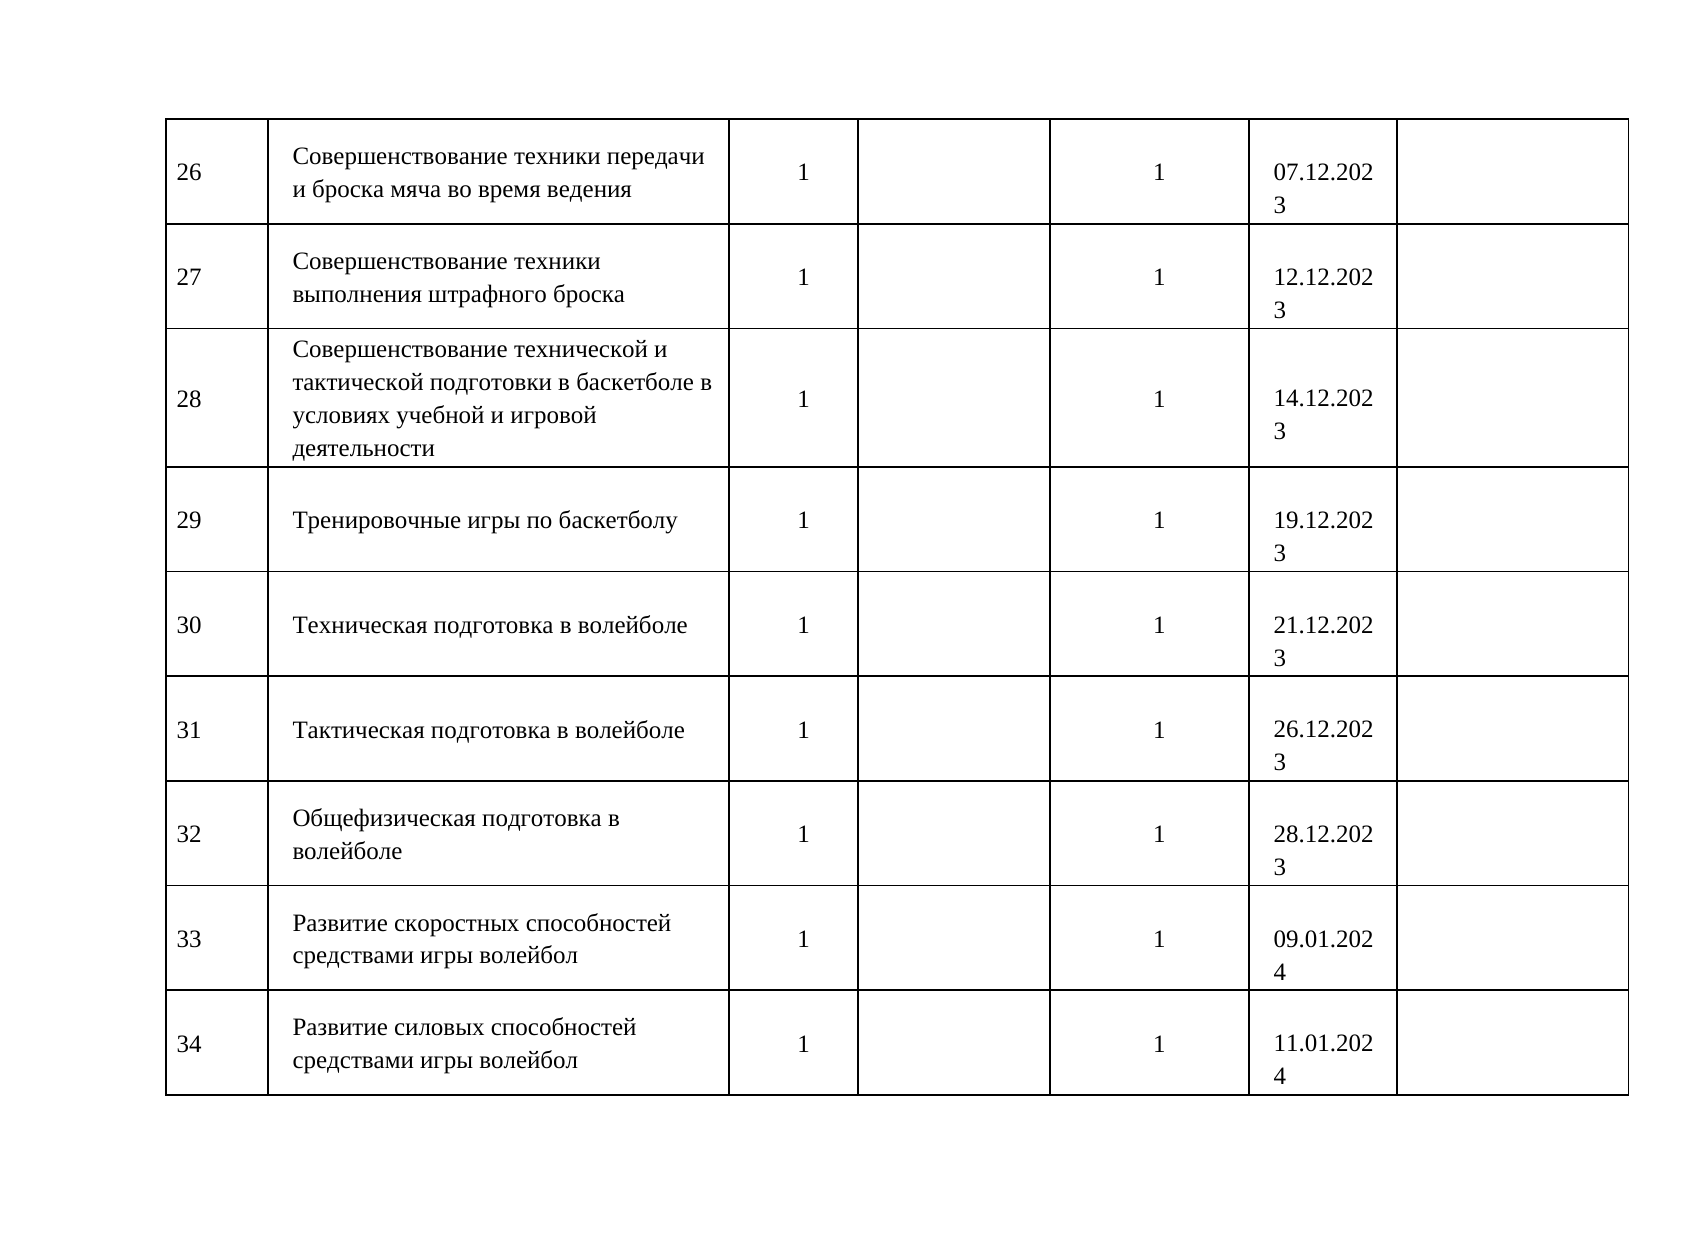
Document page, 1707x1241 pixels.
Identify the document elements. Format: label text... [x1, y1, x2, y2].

table_cell [859, 782, 1049, 885]
table_cell [859, 329, 1049, 466]
table_cell 1 [730, 329, 857, 466]
table_cell 09.01.2024 [1250, 886, 1396, 989]
table_cell [859, 468, 1049, 571]
table_cell [1398, 572, 1628, 675]
table_cell [1398, 991, 1628, 1094]
table_cell 1 [730, 991, 857, 1094]
table_cell 26 [167, 120, 267, 223]
table_cell 30 [167, 572, 267, 675]
table_cell Развитие скоростных способностей средствами игры волейбол [269, 886, 728, 989]
table_cell Общефизическая подготовка в волейболе [269, 782, 728, 885]
table_cell 12.12.2023 [1250, 225, 1396, 327]
table_cell 28.12.2023 [1250, 782, 1396, 885]
table_cell 33 [167, 886, 267, 989]
table_cell 1 [1051, 120, 1248, 223]
table_cell 1 [730, 572, 857, 675]
table_cell Совершенствование техники выполнения штрафного броска [269, 225, 728, 327]
table_cell Совершенствование техники передачи и броска мяча во время ведения [269, 120, 728, 223]
table_cell 11.01.2024 [1250, 991, 1396, 1094]
table_cell 1 [1051, 886, 1248, 989]
table_cell [1398, 782, 1628, 885]
table_cell [1398, 886, 1628, 989]
table_cell [859, 225, 1049, 327]
table_cell [859, 120, 1049, 223]
table_cell 28 [167, 329, 267, 466]
table_cell Тренировочные игры по баскетболу [269, 468, 728, 571]
table_cell 1 [730, 468, 857, 571]
table_cell 1 [1051, 329, 1248, 466]
table_cell 1 [1051, 991, 1248, 1094]
table_cell [1398, 468, 1628, 571]
table_cell 1 [1051, 572, 1248, 675]
table_cell 1 [730, 225, 857, 327]
table_cell [1398, 329, 1628, 466]
table_cell 14.12.2023 [1250, 329, 1396, 466]
table_cell 29 [167, 468, 267, 571]
table_cell 1 [730, 120, 857, 223]
table_cell [859, 991, 1049, 1094]
table_cell 27 [167, 225, 267, 327]
table_cell Техническая подготовка в волейболе [269, 572, 728, 675]
table_cell 21.12.2023 [1250, 572, 1396, 675]
table_cell 32 [167, 782, 267, 885]
table_cell 34 [167, 991, 267, 1094]
table_cell 1 [730, 782, 857, 885]
table_cell 07.12.2023 [1250, 120, 1396, 223]
table_cell [859, 677, 1049, 780]
table_cell Развитие силовых способностей средствами игры волейбол [269, 991, 728, 1094]
table_cell [1398, 120, 1628, 223]
table_cell 1 [1051, 677, 1248, 780]
table_cell Тактическая подготовка в волейболе [269, 677, 728, 780]
table_cell 19.12.2023 [1250, 468, 1396, 571]
table_cell 31 [167, 677, 267, 780]
table_cell [1398, 225, 1628, 327]
table_cell [859, 886, 1049, 989]
table_cell 1 [730, 886, 857, 989]
table_cell [1398, 677, 1628, 780]
table_cell 1 [730, 677, 857, 780]
table_cell 1 [1051, 468, 1248, 571]
table_cell 1 [1051, 782, 1248, 885]
table_cell Совершенствование технической и тактической подготовки в баскетболе в условиях учебной и игровой деятельности [269, 329, 728, 466]
table_cell 1 [1051, 225, 1248, 327]
table_cell 26.12.2023 [1250, 677, 1396, 780]
table_cell [859, 572, 1049, 675]
